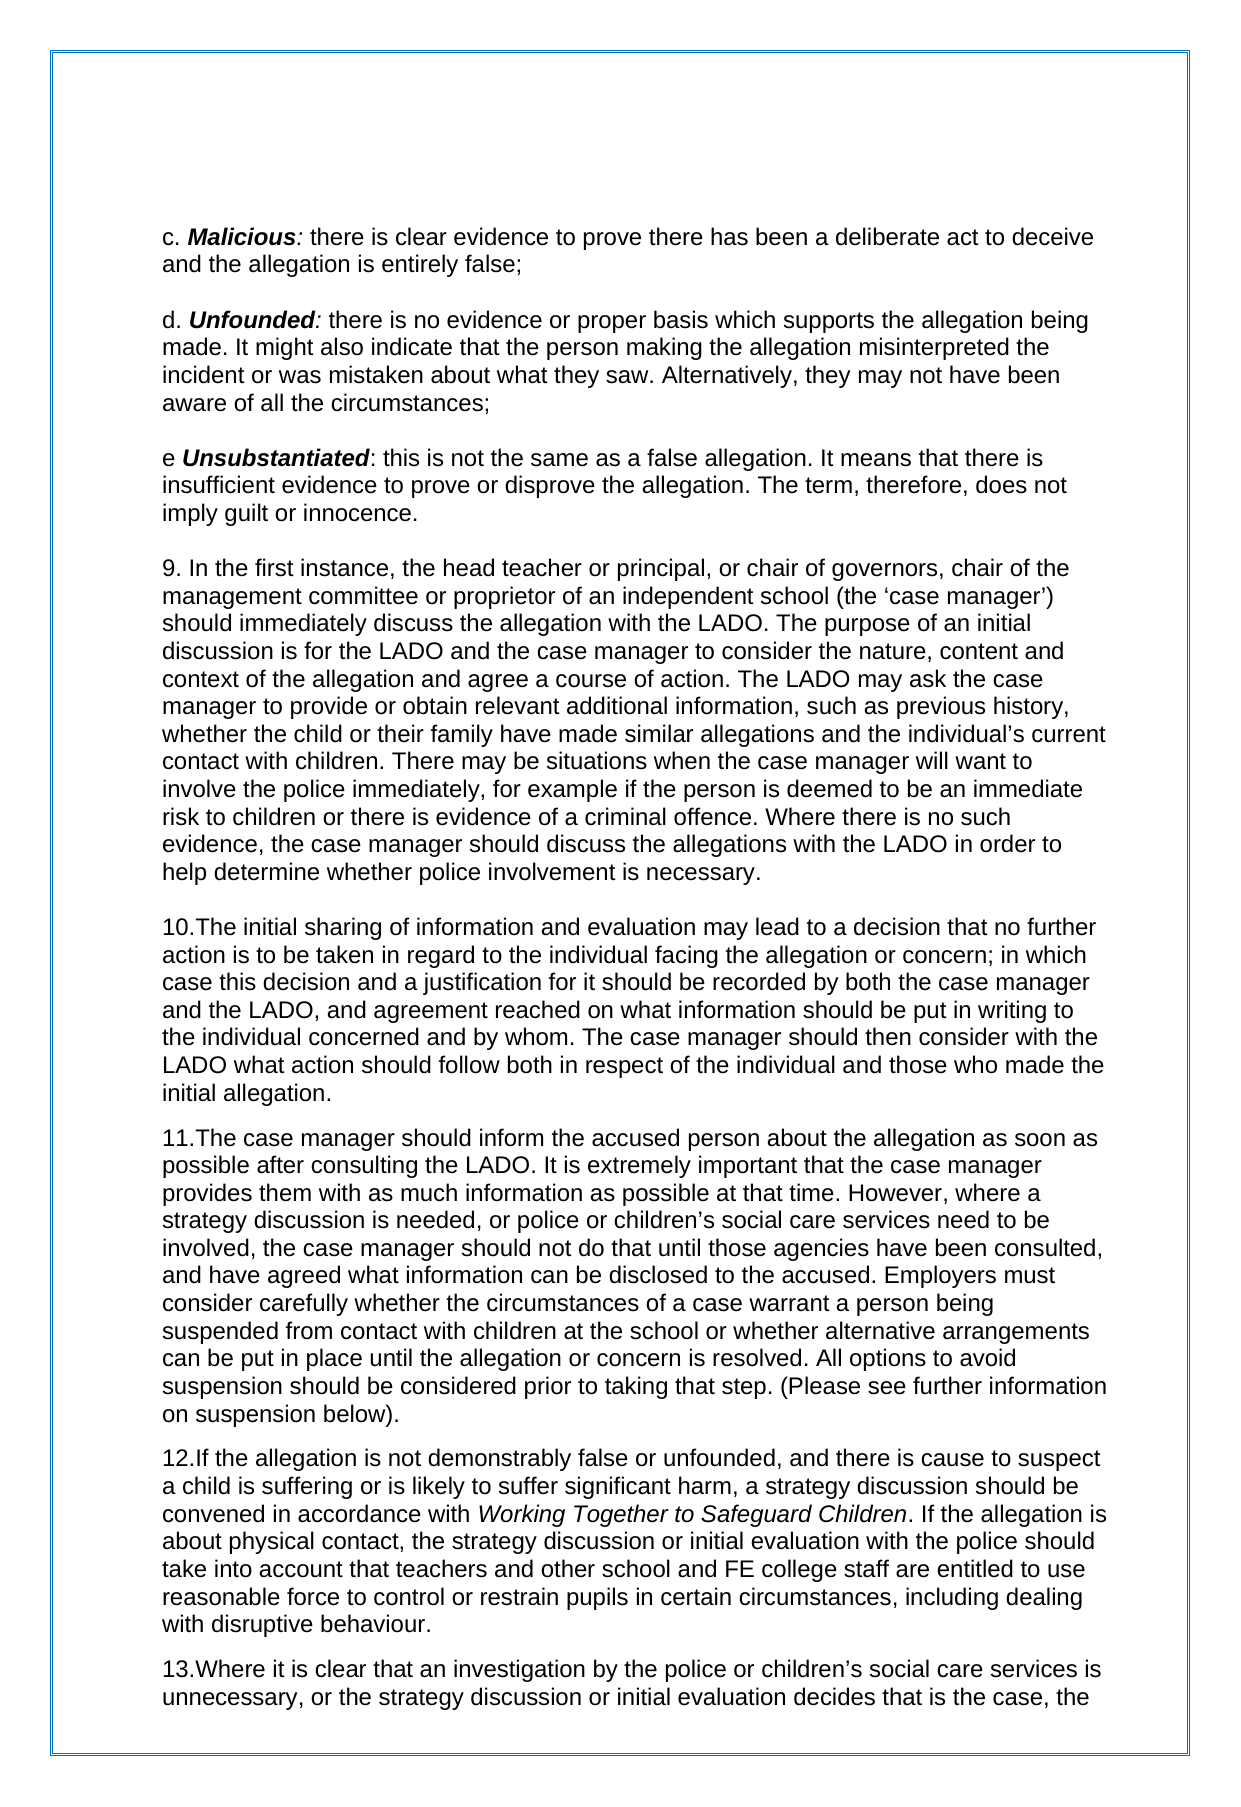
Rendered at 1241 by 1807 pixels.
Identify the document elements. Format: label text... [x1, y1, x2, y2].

text 12.If the allegation is not demonstrably false or unfounded, and there is cause to suspect a child is suffering or is likely to suffer significant harm, a strategy discussion should be convened in accordance with Working Together to Safeguard Children. If the allegation is about physical contact, the strategy discussion or initial evaluation with the police should take into account that teachers and other school and FE college staff are entitled to use reasonable force to control or restrain pupils in certain circumstances, including dealing with disruptive behaviour. [162, 1444, 1112, 1638]
text 9. In the first instance, the head teacher or principal, or chair of governors, chair of the management committee or proprietor of an independent school (the ‘case manager’) should immediately discuss the allegation with the LADO. The purpose of an initial discussion is for the LADO and the case manager to consider the nature, content and context of the allegation and agree a course of action. The LADO may ask the case manager to provide or obtain relevant additional information, such as previous history, whether the child or their family have made similar allegations and the individual’s current contact with children. There may be situations when the case manager will want to involve the police immediately, for example if the person is deemed to be an immediate risk to children or there is evidence of a criminal offence. Where there is no such evidence, the case manager should discuss the allegations with the LADO in order to help determine whether police involvement is necessary. [162, 554, 1112, 885]
text 10.The initial sharing of information and evaluation may lead to a decision that no further action is to be taken in regard to the individual facing the allegation or concern; in which case this decision and a justification for it should be recorded by both the case manager and the LADO, and agreement reached on what information should be put in writing to the individual concerned and by whom. The case manager should then consider with the LADO what action should follow both in respect of the individual and those who made the initial allegation. [162, 913, 1112, 1106]
text d. Unfounded: there is no evidence or proper basis which supports the allegation being made. It might also indicate that the person making the allegation misinterpreted the incident or was mistaken about what they saw. Alternatively, they may not have been aware of all the circumstances; [162, 306, 1112, 416]
text c. Malicious: there is clear evidence to prove there has been a deliberate act to deceive and the allegation is entirely false; [162, 223, 1112, 278]
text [162, 1655, 1112, 1710]
text 11.The case manager should inform the accused person about the allegation as soon as possible after consulting the LADO. It is extremely important that the case manager provides them with as much information as possible at that time. However, where a strategy discussion is needed, or police or children’s social care services need to be involved, the case manager should not do that until those agencies have been consulted, and have agreed what information can be disclosed to the accused. Employers must consider carefully whether the circumstances of a case warrant a person being suspended from contact with children at the school or whether alternative arrangements can be put in place until the allegation or concern is resolved. All options to avoid suspension should be considered prior to taking that step. (Please see further information on suspension below). [162, 1123, 1112, 1427]
text e Unsubstantiated: this is not the same as a false allegation. It means that there is insufficient evidence to prove or disprove the allegation. The term, therefore, does not imply guilt or innocence. [162, 444, 1112, 526]
